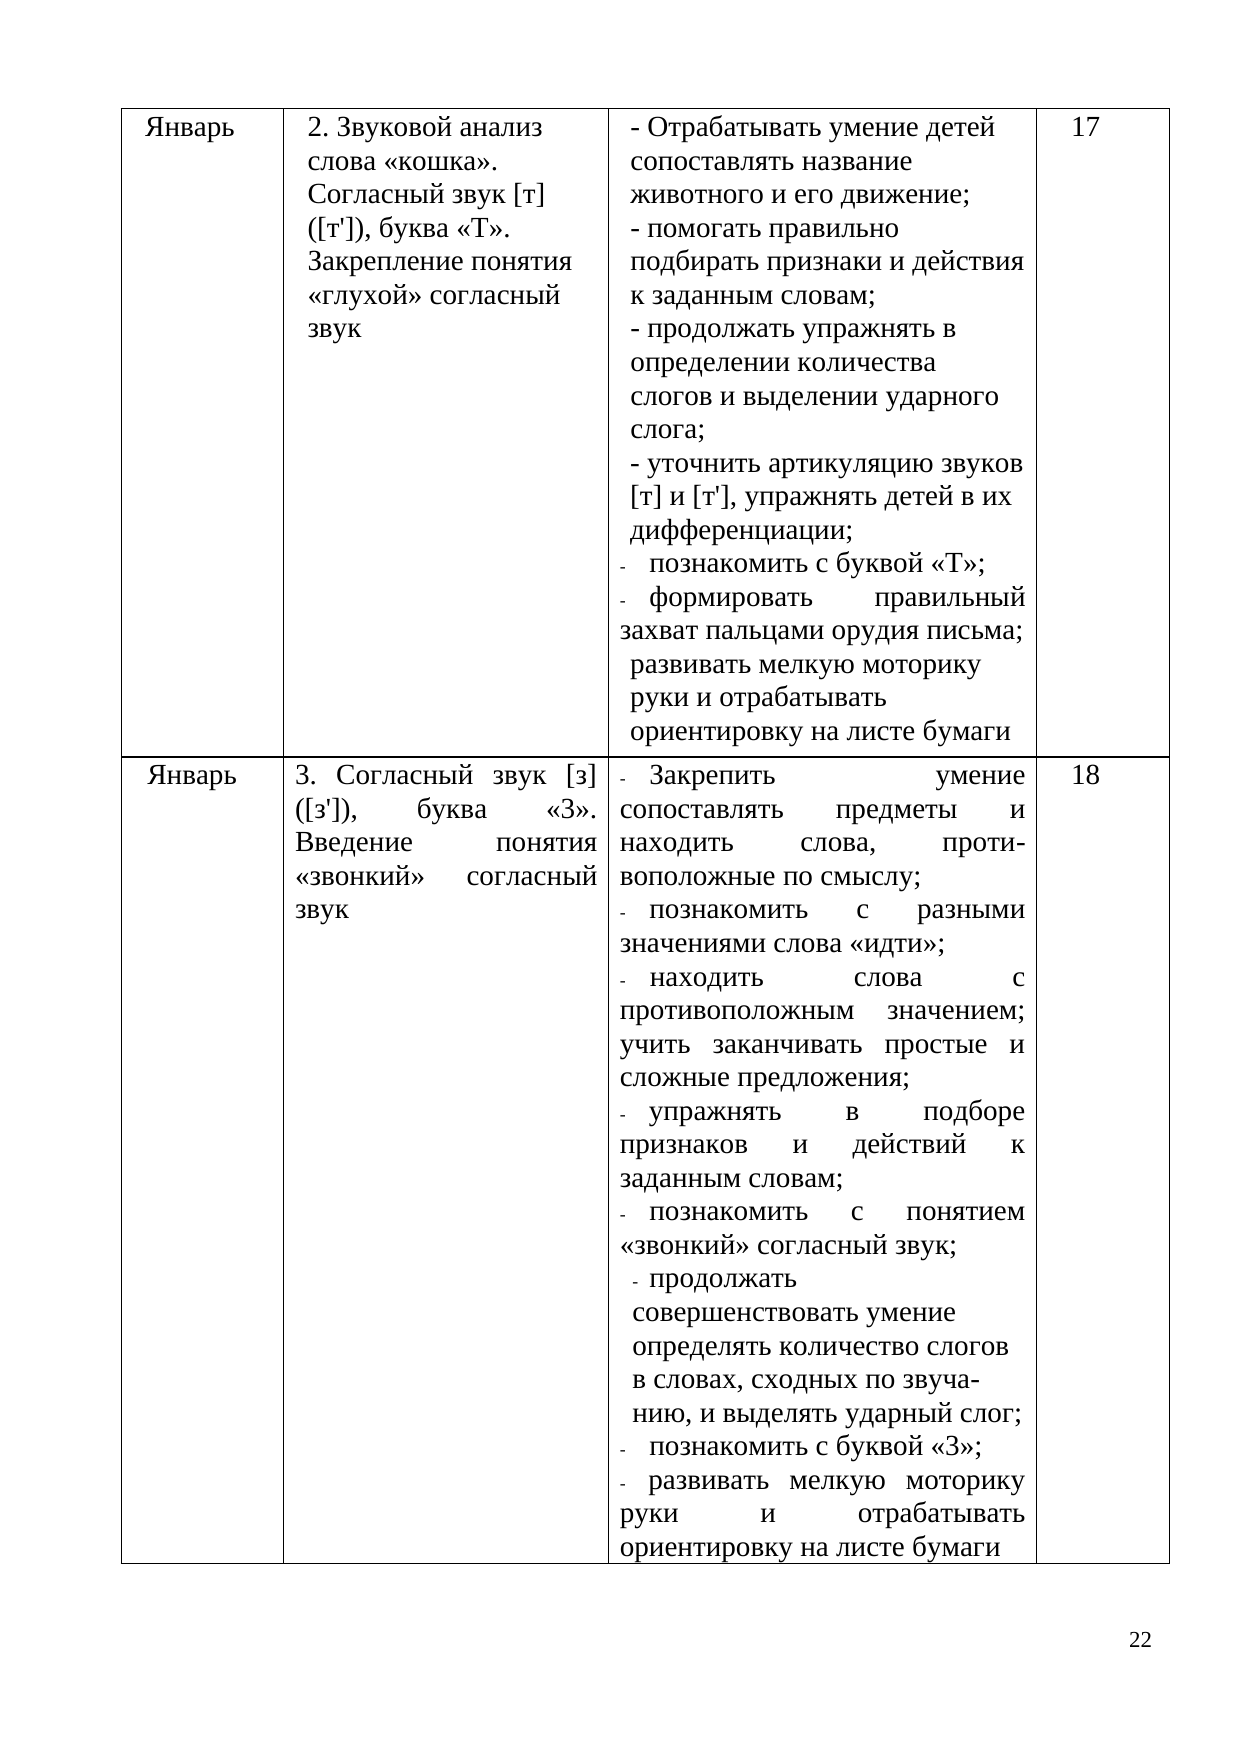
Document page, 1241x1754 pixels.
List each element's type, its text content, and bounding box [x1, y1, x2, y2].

table_cell Январь [122, 758, 283, 1562]
table_cell 17 [1037, 109, 1169, 756]
table_cell Закрепить умение сопоставлять предметы и находить слова, противоположные по смыслу; познакомить с разными значениями слова «идти»; находить слова с противоположным значением; учить заканчивать простые и сложные предложения; упражнять в подборе признаков и действий к заданным словам; познакомить с понятием «звонкий» согласный звук; продолжать совершенствовать умение определять количество слогов в словах, сходных по звучанию, и выделять ударный слог; познакомить с буквой «3»; развивать мелкую моторику руки и отрабатывать ориентировку на листе бумаги [609, 758, 1036, 1562]
table_cell 18 [1037, 758, 1169, 1562]
table_cell 3. Согласный звук [з] ([з']), буква «3». Введение понятия «звонкий» согласный звук [284, 758, 608, 1562]
table_cell 2. Звуковой анализ слова «кошка». Согласный звук [т] ([т']), буква «Т». Закрепление понятия «глухой» согласный звук [284, 109, 608, 756]
table_cell Январь [122, 109, 283, 756]
table_cell - Отрабатывать умение детей сопоставлять название животного и его движение; - помогать правильно подбирать признаки и действия к заданным словам; - продолжать упражнять в определении количества слогов и выделении ударного слога; - уточнить артикуляцию звуков [т] и [т'], упражнять детей в их дифференциации; познакомить с буквой «Т»; формировать правильный захват пальцами орудия письма; развивать мелкую моторику руки и отрабатывать ориентировку на листе бумаги [609, 109, 1036, 756]
